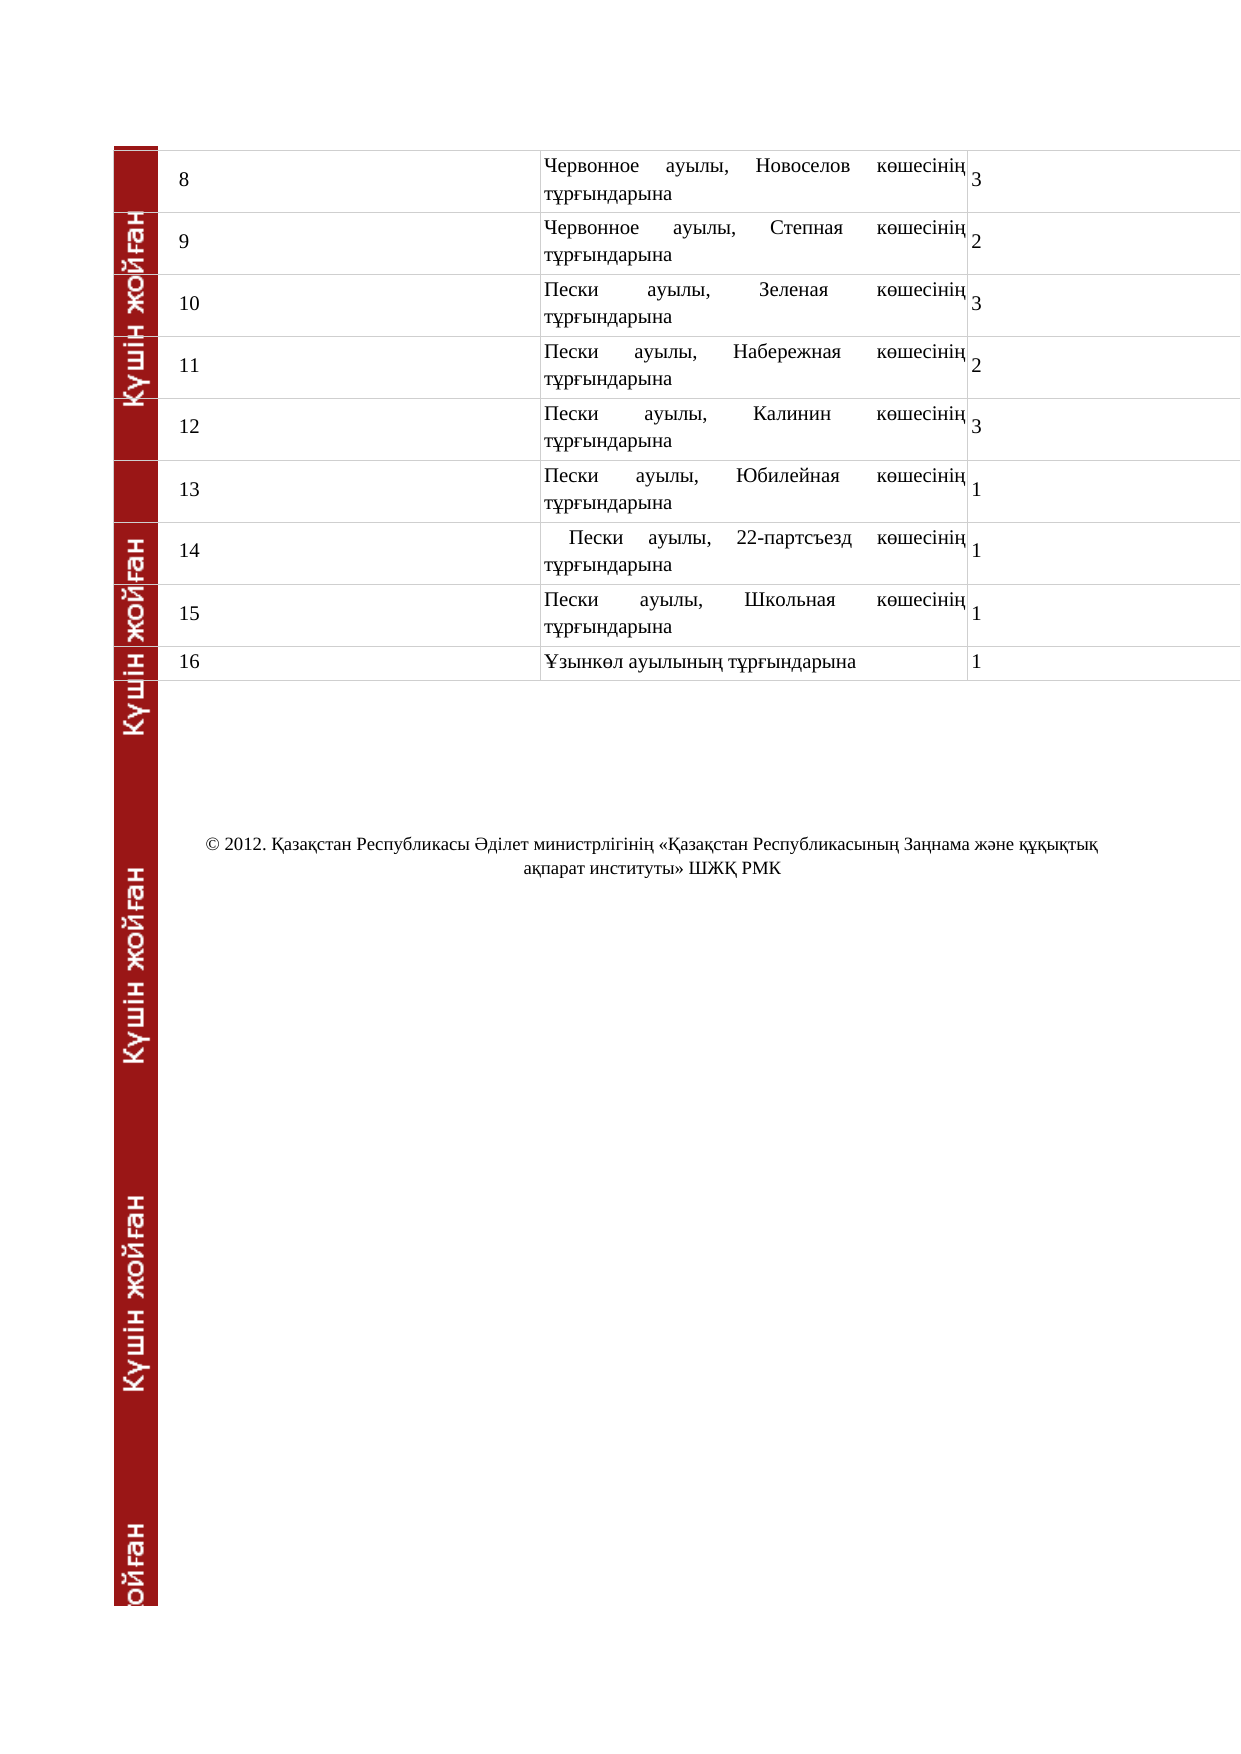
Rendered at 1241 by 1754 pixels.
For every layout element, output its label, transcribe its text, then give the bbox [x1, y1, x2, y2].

table_cell 9 [114, 213, 540, 274]
table_cell 1 [968, 523, 1240, 584]
table_cell 1 [968, 585, 1240, 646]
table_cell 1 [968, 647, 1240, 680]
table_cell 12 [114, 399, 540, 460]
table_cell Пески ауылы, Школьная көшесінің тұрғындарына [541, 585, 967, 646]
table_cell Червонное ауылы, Степная көшесінің тұрғындарына [541, 213, 967, 274]
text © 2012. Қазақстан Республикасы Әділет министрлігінің «Қазақстан Республикасының Заңнама және құқықтық ақпарат институты» ШЖҚ РМК [112, 832, 1128, 879]
table_cell Пески ауылы, 22-партсъезд көшесінің тұрғындарына [541, 523, 967, 584]
table_cell Пески ауылы, Калинин көшесінің тұрғындарына [541, 399, 967, 460]
table_cell Ұзынкөл ауылының тұрғындарына [541, 647, 967, 680]
table_cell 2 [968, 213, 1240, 274]
picture [114, 879, 158, 1606]
table_cell Пески ауылы, Зеленая көшесінің тұрғындарына [541, 275, 967, 336]
picture [114, 146, 158, 150]
table_cell 3 [968, 399, 1240, 460]
table_cell 1 [968, 461, 1240, 522]
picture [114, 681, 158, 832]
table_cell 3 [968, 275, 1240, 336]
table_cell 16 [114, 647, 540, 680]
table_cell 11 [114, 337, 540, 398]
table_cell Червонное ауылы, Новоселов көшесінің тұрғындарына [541, 151, 967, 212]
table_cell 2 [968, 337, 1240, 398]
table_cell 3 [968, 151, 1240, 212]
table_cell Пески ауылы, Юбилейная көшесінің тұрғындарына [541, 461, 967, 522]
table_cell Пески ауылы, Набережная көшесінің тұрғындарына [541, 337, 967, 398]
table_cell 14 [114, 523, 540, 584]
table_cell 10 [114, 275, 540, 336]
table_cell 13 [114, 461, 540, 522]
table_cell 15 [114, 585, 540, 646]
table_cell 8 [114, 151, 540, 212]
